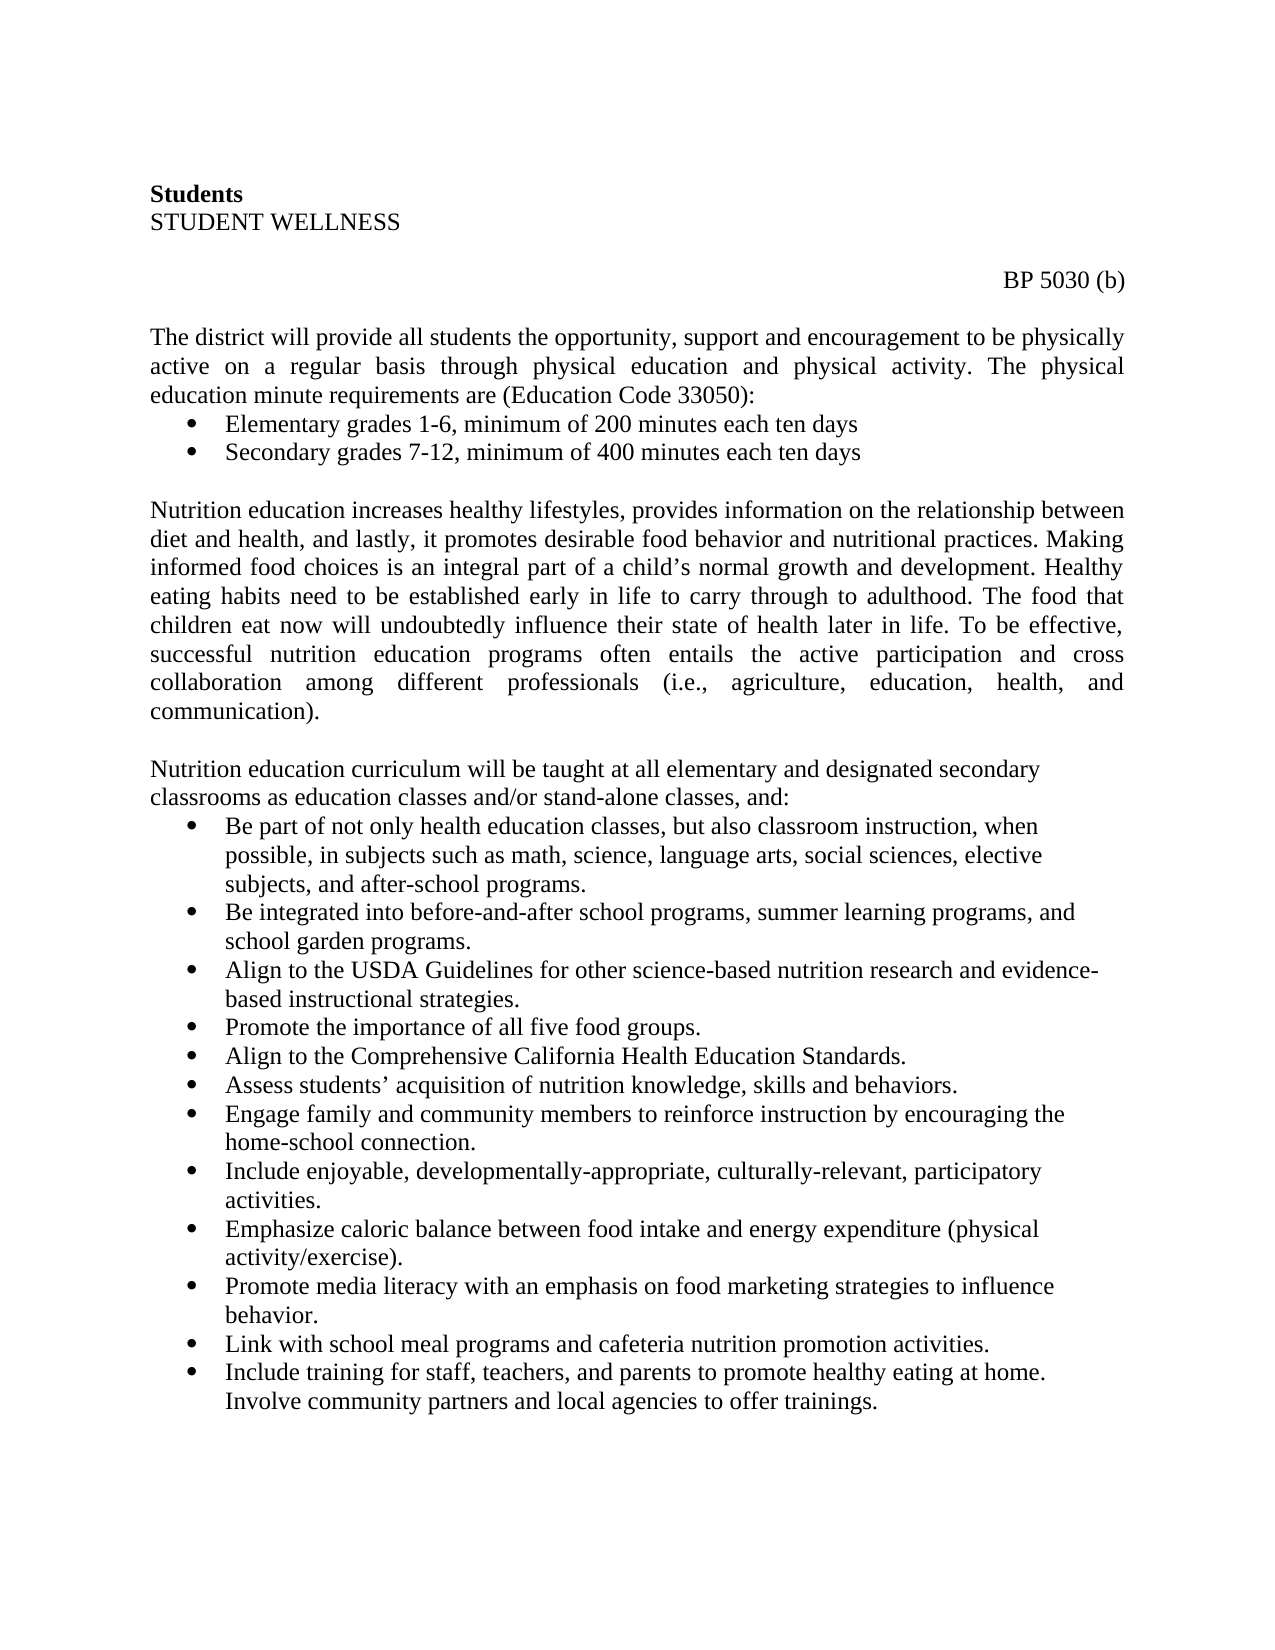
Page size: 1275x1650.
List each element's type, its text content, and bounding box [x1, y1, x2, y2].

list Elementary grades 1-6, minimum of 200 minutes each ten days [187, 409, 1125, 437]
list Emphasize caloric balance between food intake and energy expenditure (physical activity/exercise). [187, 1214, 1125, 1271]
text BP 5030 (b) [150, 265, 1125, 294]
text Students [150, 179, 1125, 207]
list Be part of not only health education classes, but also classroom instruction, when possible, in subjects such as math, science, language arts, social sciences, elective subjects, and after-school programs. [187, 811, 1125, 897]
list Assess students’ acquisition of nutrition knowledge, skills and behaviors. [187, 1070, 1125, 1099]
text STUDENT WELLNESS [150, 207, 1125, 236]
list Promote media literacy with an emphasis on food marketing strategies to influence behavior. [187, 1271, 1125, 1329]
list Include enjoyable, developmentally-appropriate, culturally-relevant, participatory activities. [187, 1156, 1125, 1214]
list Align to the Comprehensive California Health Education Standards. [187, 1041, 1125, 1070]
list Include training for staff, teachers, and parents to promote healthy eating at home. Involve community partners and local agencies to offer trainings. [187, 1357, 1125, 1415]
list Promote the importance of all five food groups. [187, 1012, 1125, 1041]
text Nutrition education curriculum will be taught at all elementary and designated secondary classrooms as education classes and/or stand-alone classes, and: [150, 754, 1125, 811]
list Engage family and community members to reinforce instruction by encouraging the home-school connection. [187, 1099, 1125, 1156]
list Secondary grades 7-12, minimum of 400 minutes each ten days [187, 437, 1125, 466]
list Link with school meal programs and cafeteria nutrition promotion activities. [187, 1329, 1125, 1357]
list Align to the USDA Guidelines for other science-based nutrition research and evidence-based instructional strategies. [187, 955, 1125, 1012]
text The district will provide all students the opportunity, support and encouragement to be physically active on a regular basis through physical education and physical activity. The physical education minute requirements are (Education Code 33050): [150, 322, 1125, 409]
list Be integrated into before-and-after school programs, summer learning programs, and school garden programs. [187, 897, 1125, 955]
text Nutrition education increases healthy lifestyles, provides information on the relationship between diet and health, and lastly, it promotes desirable food behavior and nutritional practices. Making informed food choices is an integral part of a child’s normal growth and development. Healthy eating habits need to be established early in life to carry through to adulthood. The food that children eat now will undoubtedly influence their state of health later in life. To be effective, successful nutrition education programs often entails the active participation and cross collaboration among different professionals (i.e., agriculture, education, health, and communication). [150, 495, 1125, 725]
